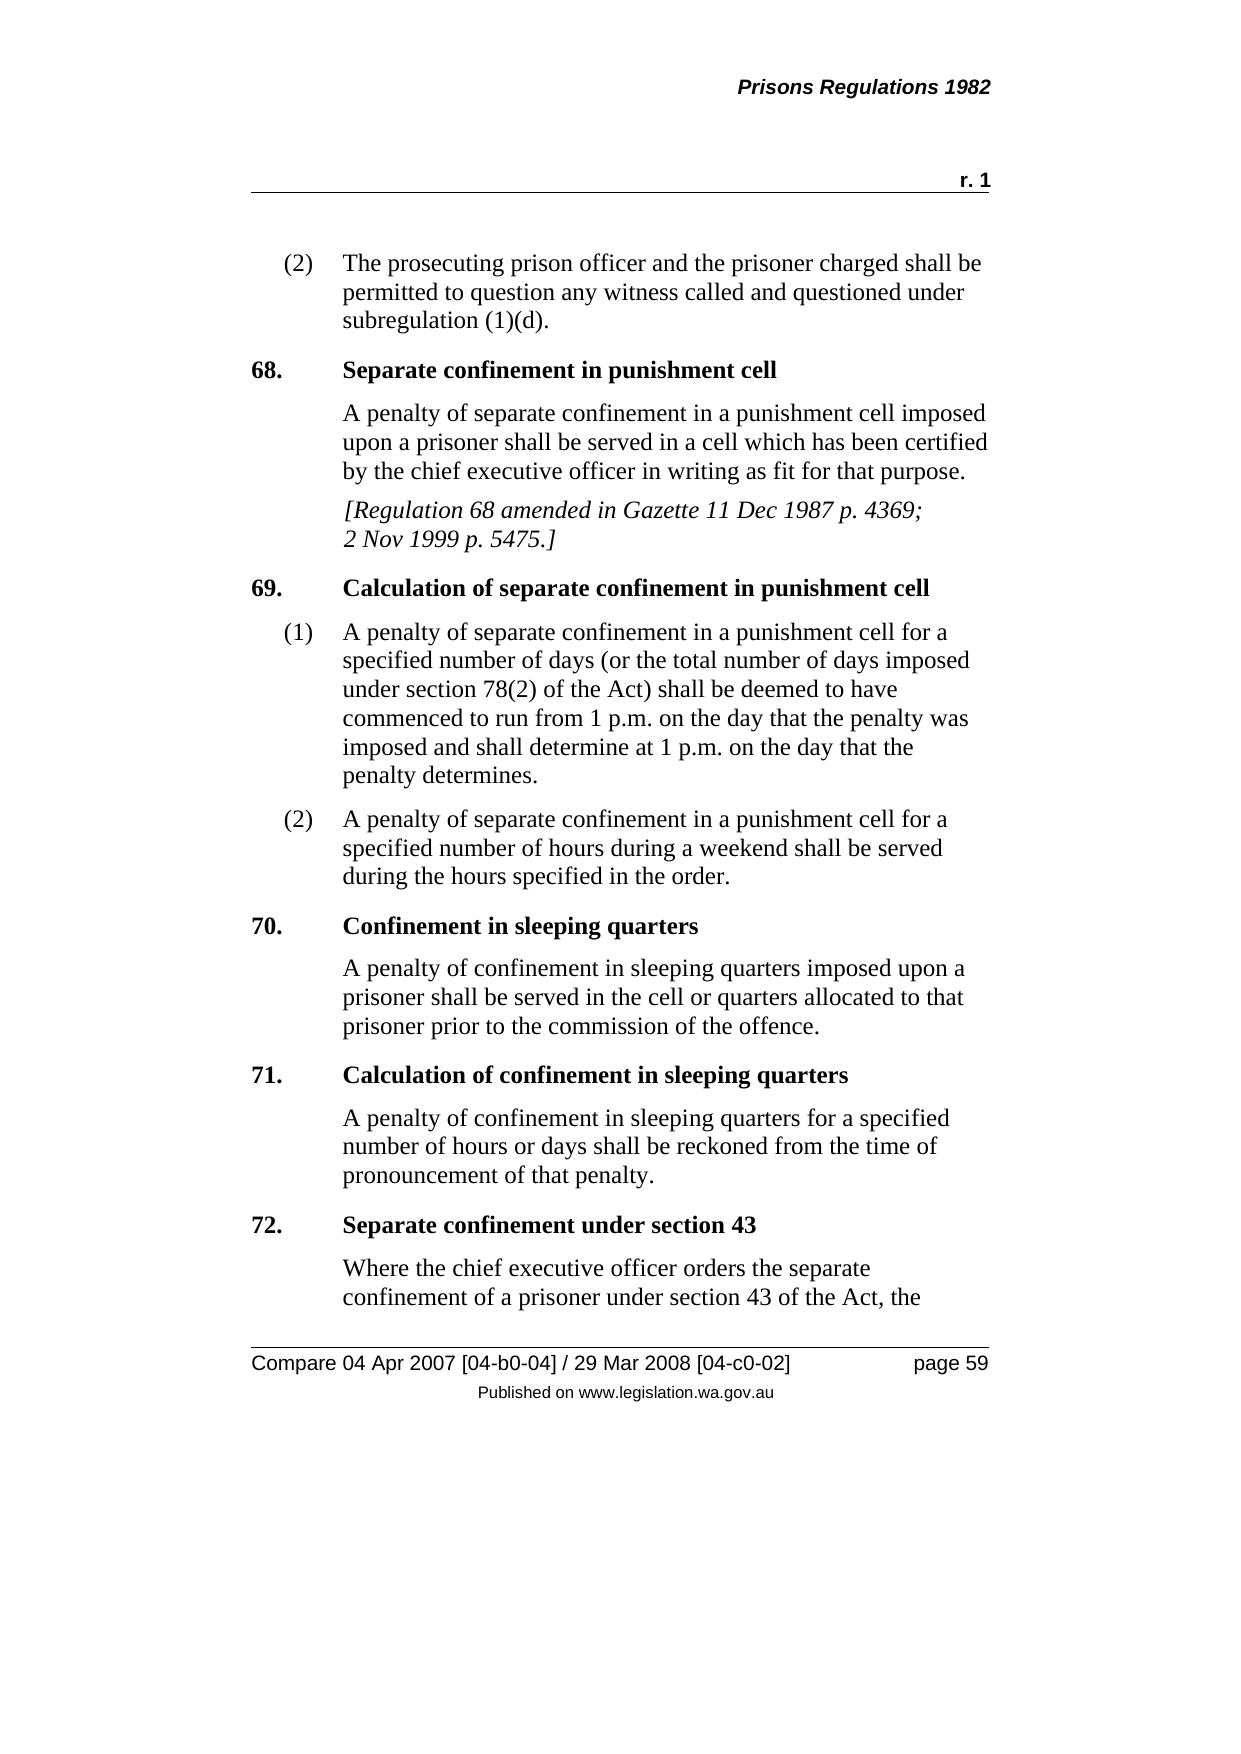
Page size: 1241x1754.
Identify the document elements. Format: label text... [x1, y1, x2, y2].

text (1) A penalty of separate confinement in a punishment cell for a specified number of days (or the total number of days imposed under section 78(2) of the Act) shall be deemed to have commenced to run from 1 p.m. on the day that the penalty was imposed and shall determine at 1 p.m. on the day that the penalty determines. [251, 617, 989, 789]
subtitle 68. Separate confinement in punishment cell [251, 355, 989, 384]
subtitle 72. Separate confinement under section 43 [251, 1210, 989, 1238]
text [Regulation 68 amended in Gazette 11 Dec 1987 p. 4369; 2 Nov 1999 p. 5475.] [251, 495, 989, 553]
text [251, 1253, 989, 1311]
text A penalty of confinement in sleeping quarters for a specified number of hours or days shall be reckoned from the time of pronouncement of that penalty. [251, 1103, 989, 1189]
subtitle 71. Calculation of confinement in sleeping quarters [251, 1060, 989, 1089]
subtitle 70. Confinement in sleeping quarters [251, 911, 989, 940]
text A penalty of confinement in sleeping quarters imposed upon a prisoner shall be served in the cell or quarters allocated to that prisoner prior to the commission of the offence. [251, 953, 989, 1039]
text (2) A penalty of separate confinement in a punishment cell for a specified number of hours during a weekend shall be served during the hours specified in the order. [251, 804, 989, 890]
text (2) The prosecuting prison officer and the prisoner charged shall be permitted to question any witness called and questioned under subregulation (1)(d). [251, 248, 989, 334]
text A penalty of separate confinement in a punishment cell imposed upon a prisoner shall be served in a cell which has been certified by the chief executive officer in writing as fit for that purpose. [251, 398, 989, 485]
subtitle 69. Calculation of separate confinement in punishment cell [251, 573, 989, 602]
